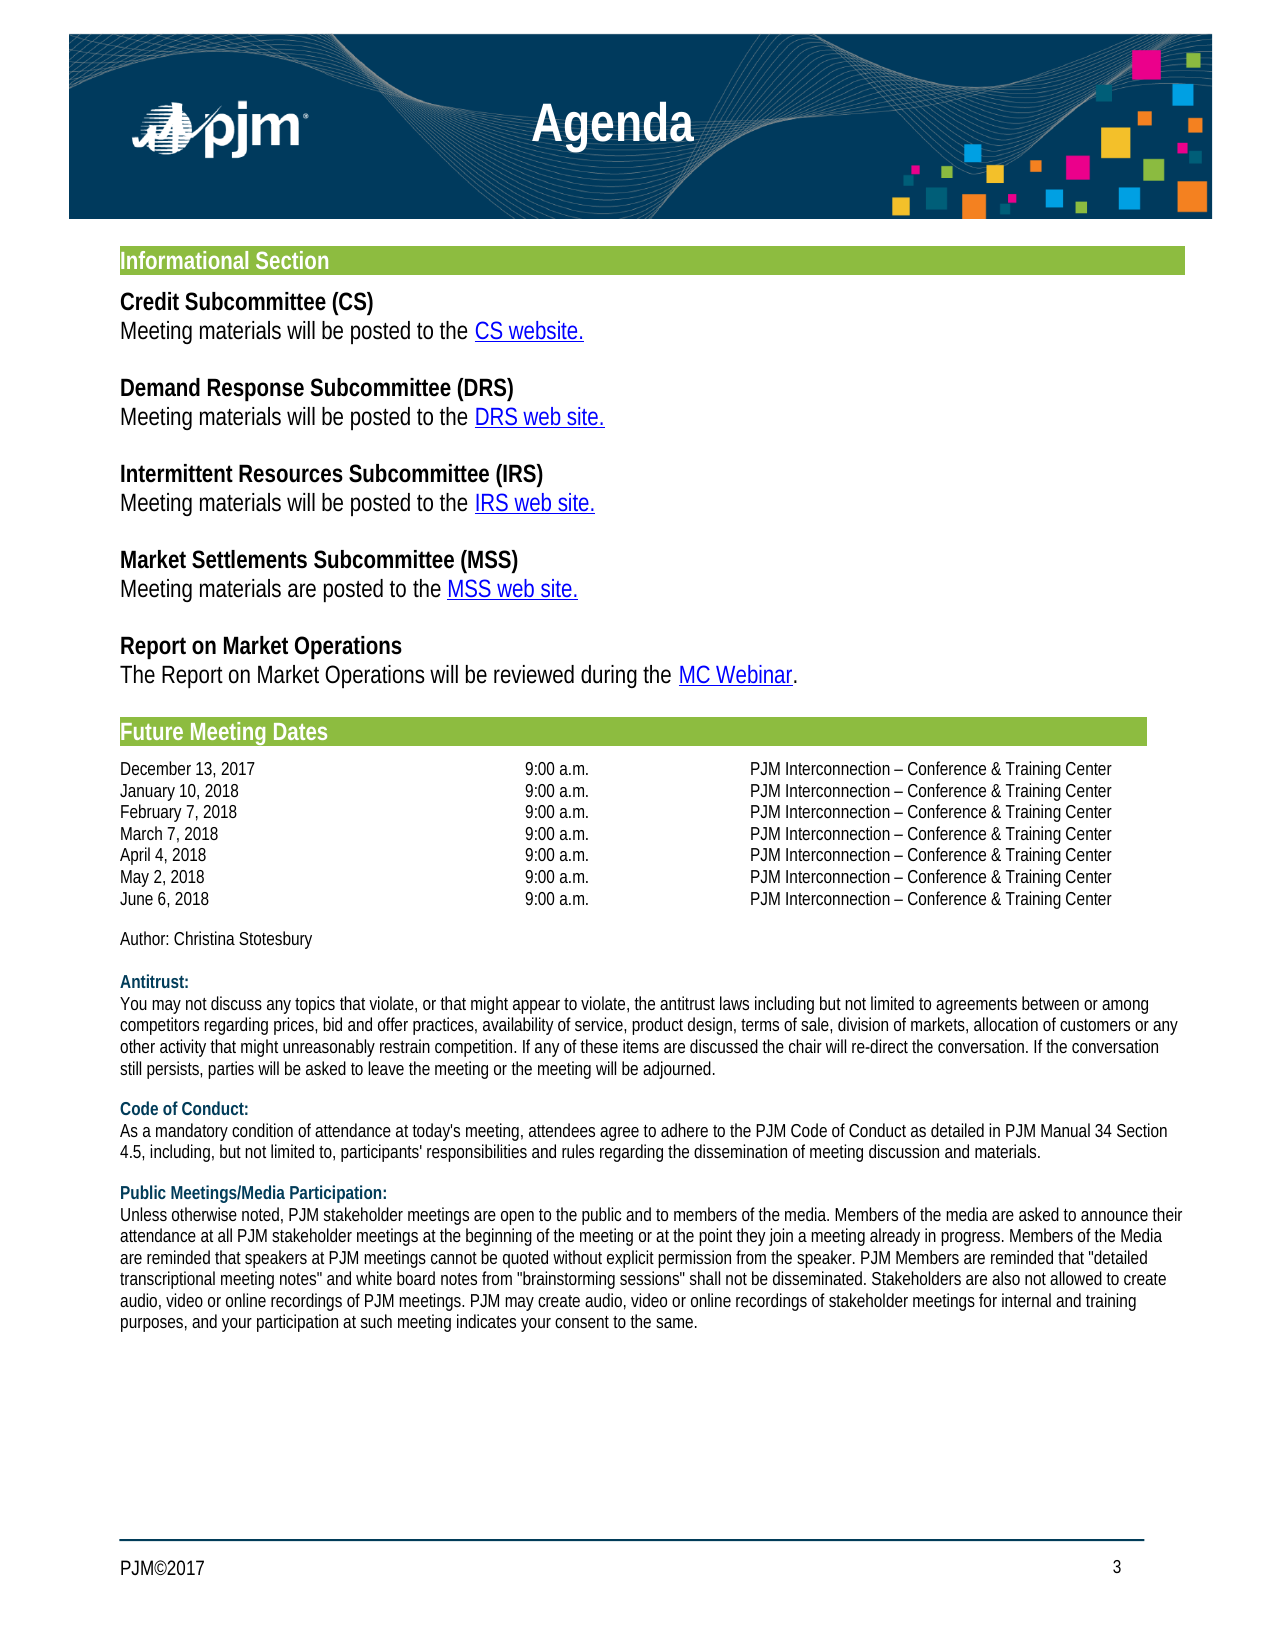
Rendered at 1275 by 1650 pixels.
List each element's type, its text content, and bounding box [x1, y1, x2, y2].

table_cell 9:00 a.m. [514, 801, 739, 823]
table_cell 9:00 a.m. [514, 866, 739, 887]
table_cell PJM Interconnection – Conference & Training Center [739, 780, 1158, 801]
text You may not discuss any topics that violate, or that might appear to violate, the antitrust laws including but not limited to agreements between or among competitors regarding prices, bid and offer practices, availability of service, product design, terms of sale, division of markets, allocation of customers or any other activity that might unreasonably restrain competition. If any of these items are discussed the chair will re-direct the conversation. If the conversation still persists, parties will be asked to leave the meeting or the meeting will be adjourned. [120, 993, 1185, 1079]
text Market Settlements Subcommittee (MSS) [120, 545, 1185, 574]
list Report on Market Operations [120, 631, 1185, 659]
subtitle Informational Section [329, 246, 1185, 275]
table_cell 9:00 a.m. [514, 780, 739, 801]
table_cell 9:00 a.m. [514, 758, 739, 779]
table_cell February 7, 2018 [109, 801, 514, 823]
table_cell April 4, 2018 [109, 844, 514, 866]
table_cell 9:00 a.m. [514, 844, 739, 866]
table_cell March 7, 2018 [109, 823, 514, 844]
table_cell PJM Interconnection – Conference & Training Center [739, 888, 1158, 909]
text Author: Christina Stotesbury [120, 928, 1185, 950]
table_cell 9:00 a.m. [514, 823, 739, 844]
table_cell PJM Interconnection – Conference & Training Center [739, 758, 1158, 779]
text The Report on Market Operations will be reviewed during the MC Webinar. [120, 659, 1185, 688]
table_cell PJM Interconnection – Conference & Training Center [739, 866, 1158, 887]
table_cell May 2, 2018 [109, 866, 514, 887]
text Intermittent Resources Subcommittee (IRS) [120, 459, 1185, 488]
table_cell 9:00 a.m. [514, 888, 739, 909]
table_cell June 6, 2018 [109, 888, 514, 909]
text Meeting materials will be posted to the CS website. [120, 316, 1185, 344]
text As a mandatory condition of attendance at today's meeting, attendees agree to adhere to the PJM Code of Conduct as detailed in PJM Manual 34 Section 4.5, including, but not limited to, participants' responsibilities and rules regarding the dissemination of meeting discussion and materials. [120, 1120, 1185, 1163]
table_cell PJM Interconnection – Conference & Training Center [739, 801, 1158, 823]
table_cell January 10, 2018 [109, 780, 514, 801]
text Meeting materials will be posted to the IRS web site. [120, 488, 1185, 516]
title Public Meetings/Media Participation: [120, 1182, 1185, 1204]
picture [69, 33, 1213, 219]
title Code of Conduct: [120, 1098, 1185, 1120]
text Unless otherwise noted, PJM stakeholder meetings are open to the public and to members of the media. Members of the media are asked to announce their attendance at all PJM stakeholder meetings at the beginning of the meeting or at the point they join a meeting already in progress. Members of the Media are reminded that speakers at PJM meetings cannot be quoted without explicit permission from the speaker. PJM Members are reminded that "detailed transcriptional meeting notes" and white board notes from "brainstorming sessions" shall not be disseminated. Stakeholders are also not allowed to create audio, video or online recordings of PJM meetings. PJM may create audio, video or online recordings of stakeholder meetings for internal and training purposes, and your participation at such meeting indicates your consent to the same. [120, 1204, 1185, 1333]
text Credit Subcommittee (CS) [120, 287, 1185, 316]
text Demand Response Subcommittee (DRS) Meeting materials will be posted to the DRS web site. [120, 373, 1185, 430]
table_cell PJM Interconnection – Conference & Training Center [739, 844, 1158, 866]
table_cell PJM Interconnection – Conference & Training Center [739, 823, 1158, 844]
table_cell December 13, 2017 [109, 758, 514, 779]
table_header Future Meeting Dates [109, 717, 1158, 758]
title Antitrust: [120, 971, 1185, 993]
text Meeting materials are posted to the MSS web site. [120, 574, 1185, 602]
